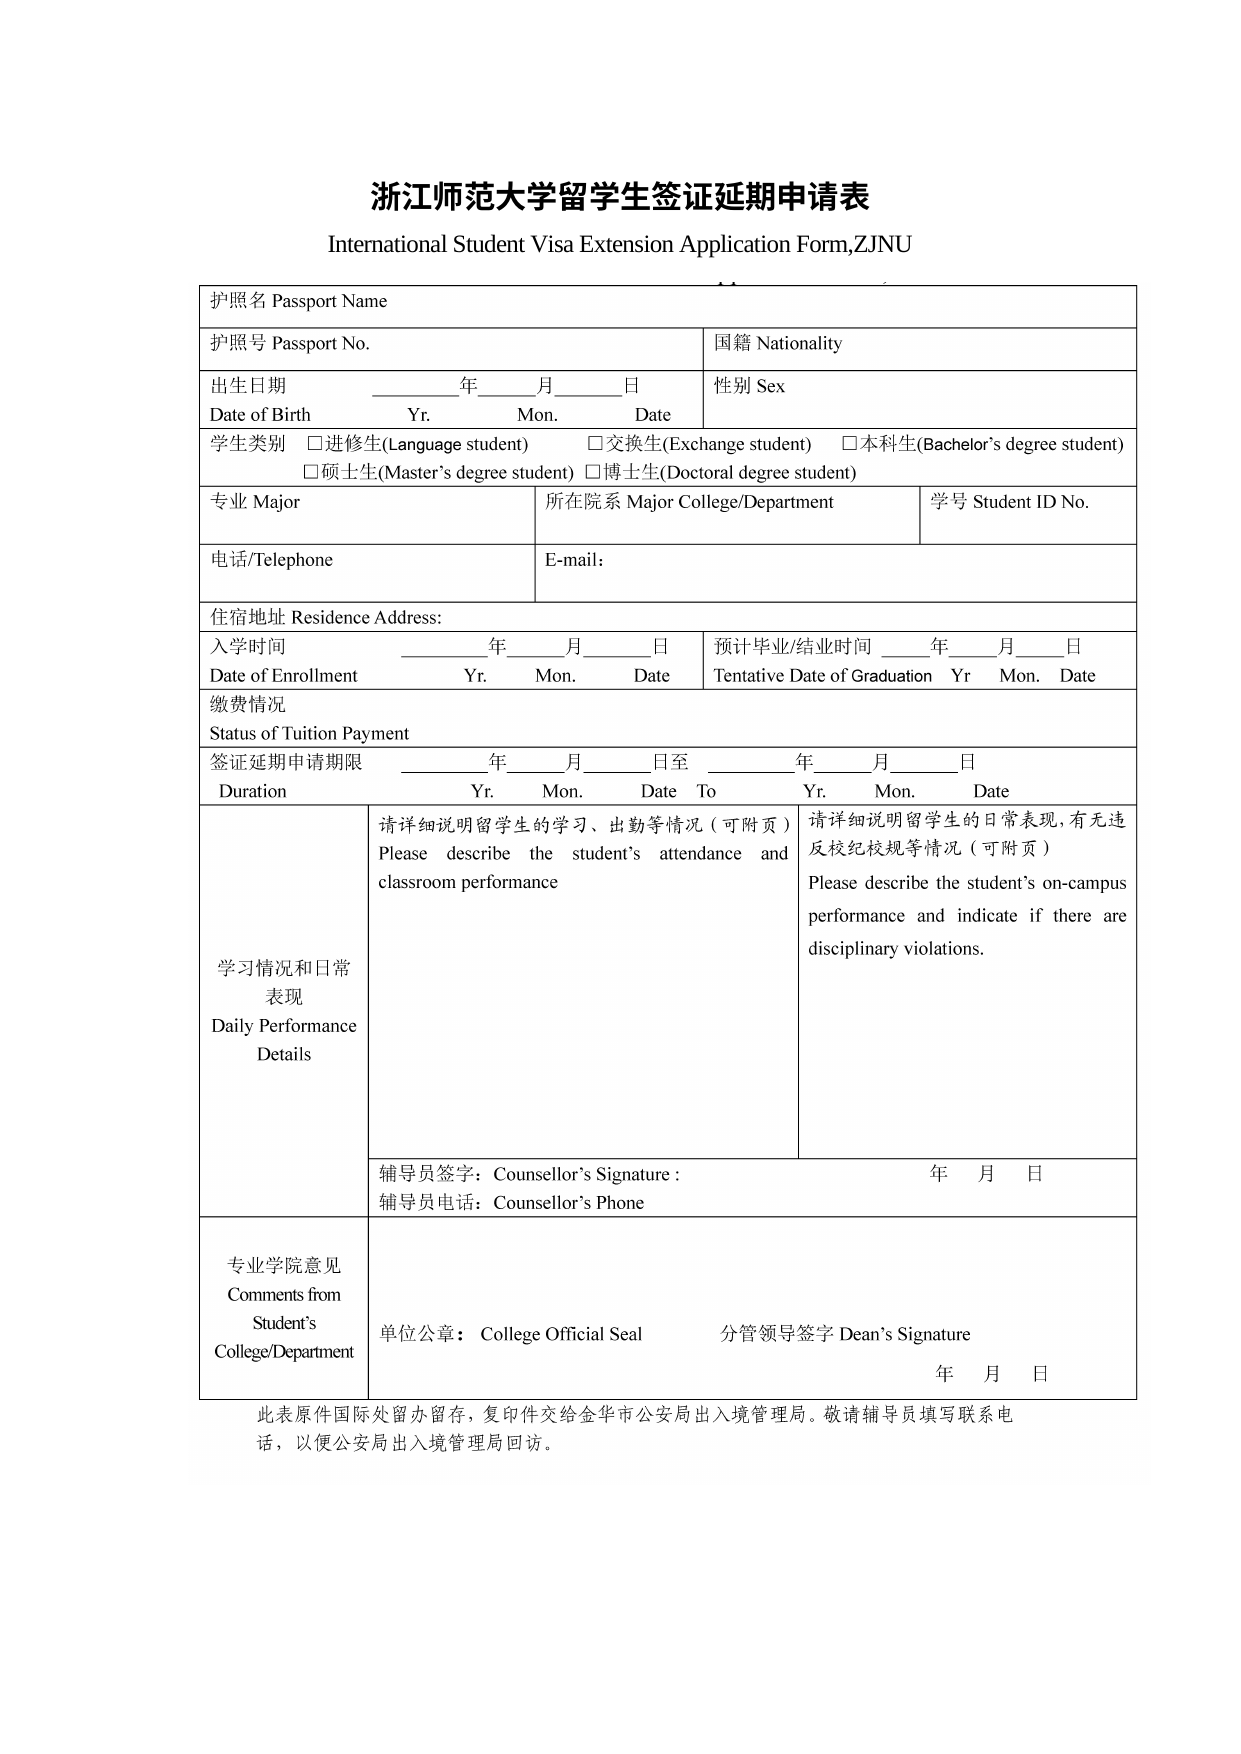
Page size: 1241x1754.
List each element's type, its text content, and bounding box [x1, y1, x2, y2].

picture [187, 282, 1152, 1485]
text International Student Visa Extension Application Form,ZJNU [187, 227, 1053, 259]
text 浙江师范大学留学生签证延期申请表 [187, 162, 1053, 227]
